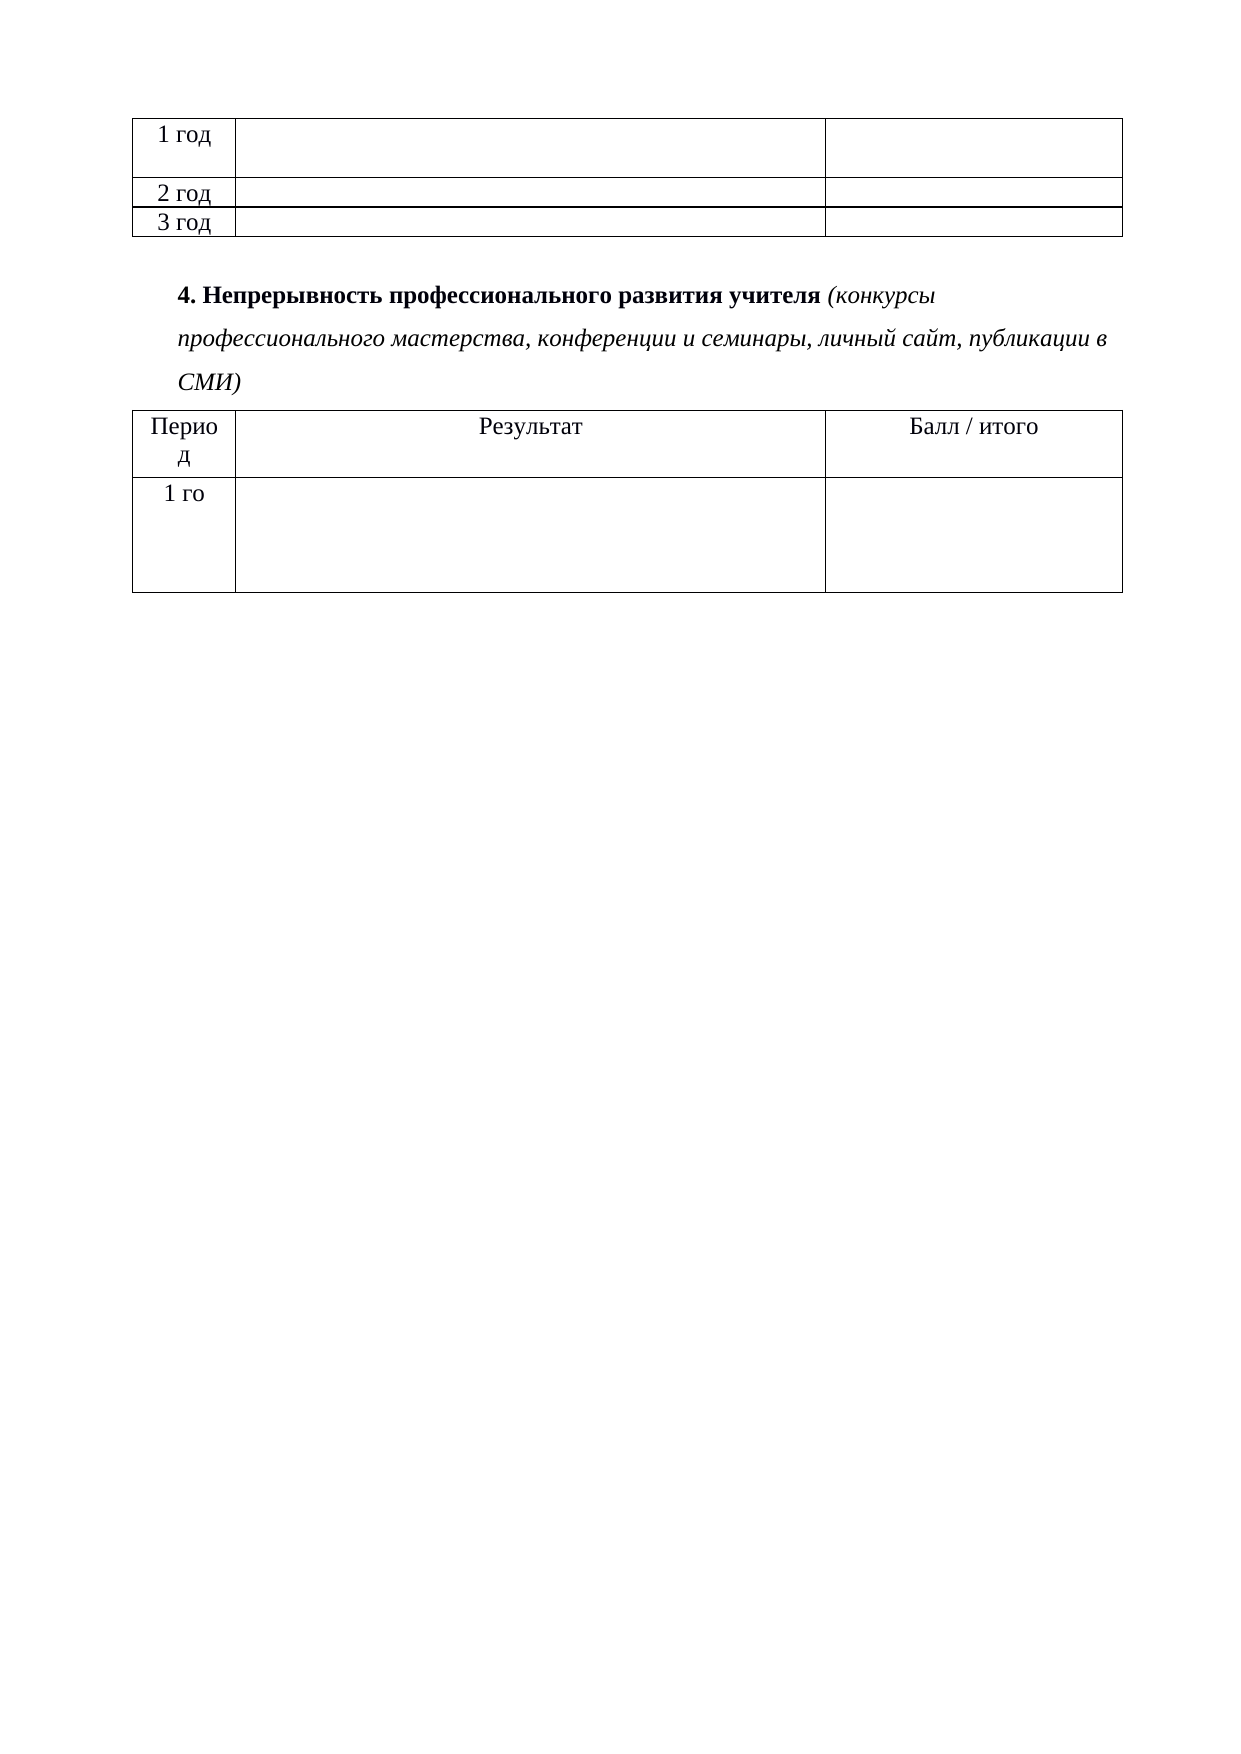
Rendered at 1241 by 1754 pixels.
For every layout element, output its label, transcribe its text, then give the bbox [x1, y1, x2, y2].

table_cell [826, 178, 1122, 206]
table_header Результат [236, 411, 825, 477]
table_cell [826, 208, 1122, 236]
text 4. Непрерывность профессионального развития учителя (конкурсы профессионального мастерства, конференции и семинары, личный сайт, публикации в СМИ) [177, 280, 1152, 395]
table_cell [826, 119, 1122, 177]
table_cell [236, 208, 825, 236]
table_cell [826, 478, 1122, 592]
table_cell [236, 478, 825, 592]
table_cell 1 год [133, 119, 235, 177]
table_cell [236, 178, 825, 206]
table_cell [236, 119, 825, 177]
table_cell 1 го [133, 478, 235, 592]
table_cell 2 год [133, 178, 235, 206]
table_header Балл / итого [826, 411, 1122, 477]
table_cell 3 год [133, 208, 235, 236]
table_header Период [133, 411, 235, 477]
